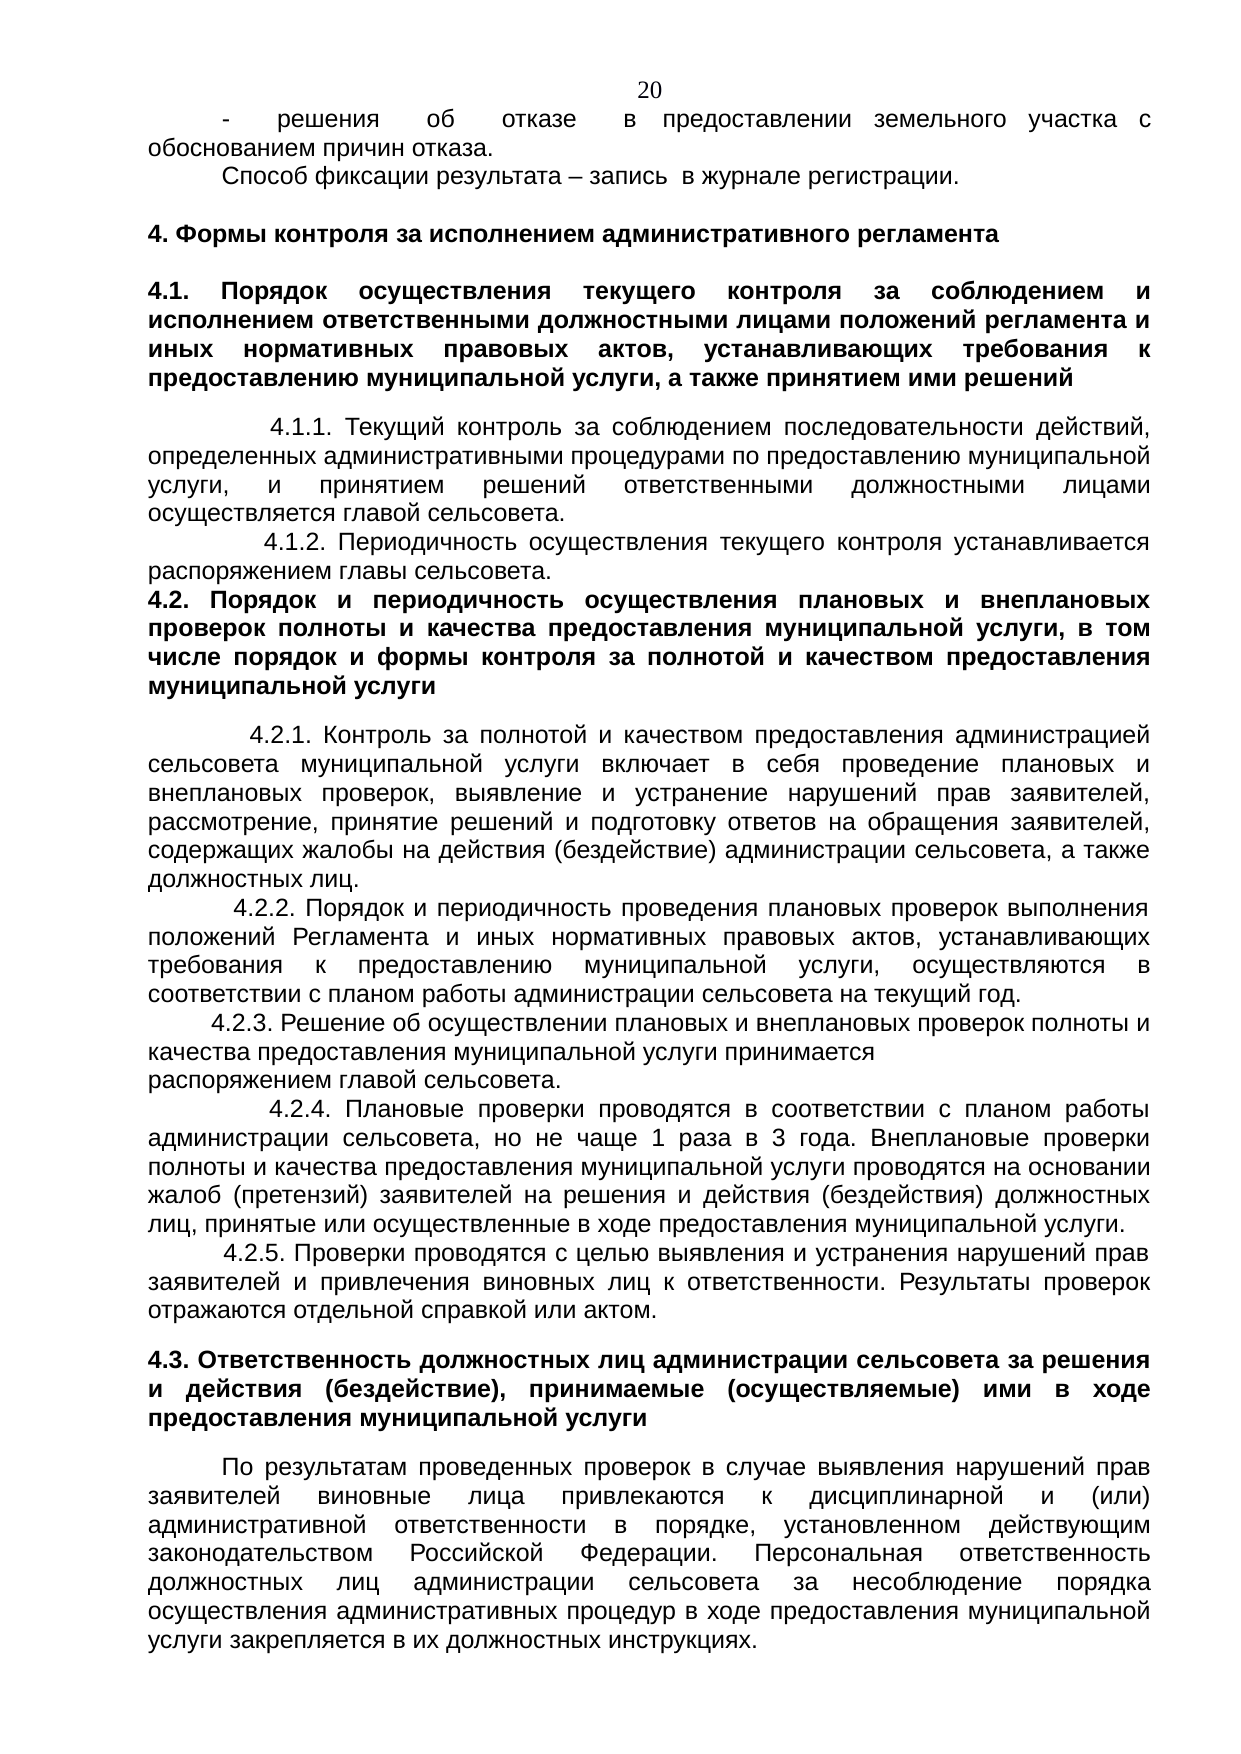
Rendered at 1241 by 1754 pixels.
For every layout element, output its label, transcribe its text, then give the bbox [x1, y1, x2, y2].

text 4.3. Ответственность должностных лиц администрации сельсовета за решения и действия (бездействие), принимаемые (осуществляемые) ими в ходе предоставления муниципальной услуги [148, 1345, 1152, 1431]
text 4.1.2. Периодичность осуществления текущего контроля устанавливается распоряжением главы сельсовета. [148, 527, 1152, 584]
text 4. Формы контроля за исполнением административного регламента [148, 219, 1152, 247]
text 4.1. Порядок осуществления текущего контроля за соблюдением и исполнением ответственными должностными лицами положений регламента и иных нормативных правовых актов, устанавливающих требования к предоставлению муниципальной услуги, а также принятием ими решений [148, 276, 1152, 391]
text Способ фиксации результата – запись в журнале регистрации. [148, 161, 1152, 190]
text 4.2. Порядок и периодичность осуществления плановых и внеплановых проверок полноты и качества предоставления муниципальной услуги, в том числе порядок и формы контроля за полнотой и качеством предоставления муниципальной услуги [148, 584, 1152, 699]
text 4.1.1. Текущий контроль за соблюдением последовательности действий, определенных административными процедурами по предоставлению муниципальной услуги, и принятием решений ответственными должностными лицами осуществляется главой сельсовета. [148, 412, 1152, 527]
text 4.2.2. Порядок и периодичность проведения плановых проверок выполнения положений Регламента и иных нормативных правовых актов, устанавливающих требования к предоставлению муниципальной услуги, осуществляются в соответствии с планом работы администрации сельсовета на текущий год. [148, 893, 1152, 1008]
text По результатам проведенных проверок в случае выявления нарушений прав заявителей виновные лица привлекаются к дисциплинарной и (или) административной ответственности в порядке, установленном действующим законодательством Российской Федерации. Персональная ответственность должностных лиц администрации сельсовета за несоблюдение порядка осуществления административных процедур в ходе предоставления муниципальной услуги закрепляется в их должностных инструкциях. [148, 1452, 1152, 1653]
text - решения об отказе в предоставлении земельного участка с обоснованием причин отказа. [148, 104, 1152, 161]
text распоряжением главой сельсовета. [148, 1065, 1152, 1094]
text 4.2.4. Плановые проверки проводятся в соответствии с планом работы администрации сельсовета, но не чаще 1 раза в 3 года. Внеплановые проверки полноты и качества предоставления муниципальной услуги проводятся на основании жалоб (претензий) заявителей на решения и действия (бездействия) должностных лиц, принятые или осуществленные в ходе предоставления муниципальной услуги. [148, 1094, 1152, 1238]
text 4.2.1. Контроль за полнотой и качеством предоставления администрацией сельсовета муниципальной услуги включает в себя проведение плановых и внеплановых проверок, выявление и устранение нарушений прав заявителей, рассмотрение, принятие решений и подготовку ответов на обращения заявителей, содержащих жалобы на действия (бездействие) администрации сельсовета, а также должностных лиц. [148, 720, 1152, 893]
text 4.2.5. Проверки проводятся с целью выявления и устранения нарушений прав заявителей и привлечения виновных лиц к ответственности. Результаты проверок отражаются отдельной справкой или актом. [148, 1238, 1152, 1324]
text 4.2.3. Решение об осуществлении плановых и внеплановых проверок полноты и качества предоставления муниципальной услуги принимается [148, 1008, 1152, 1065]
